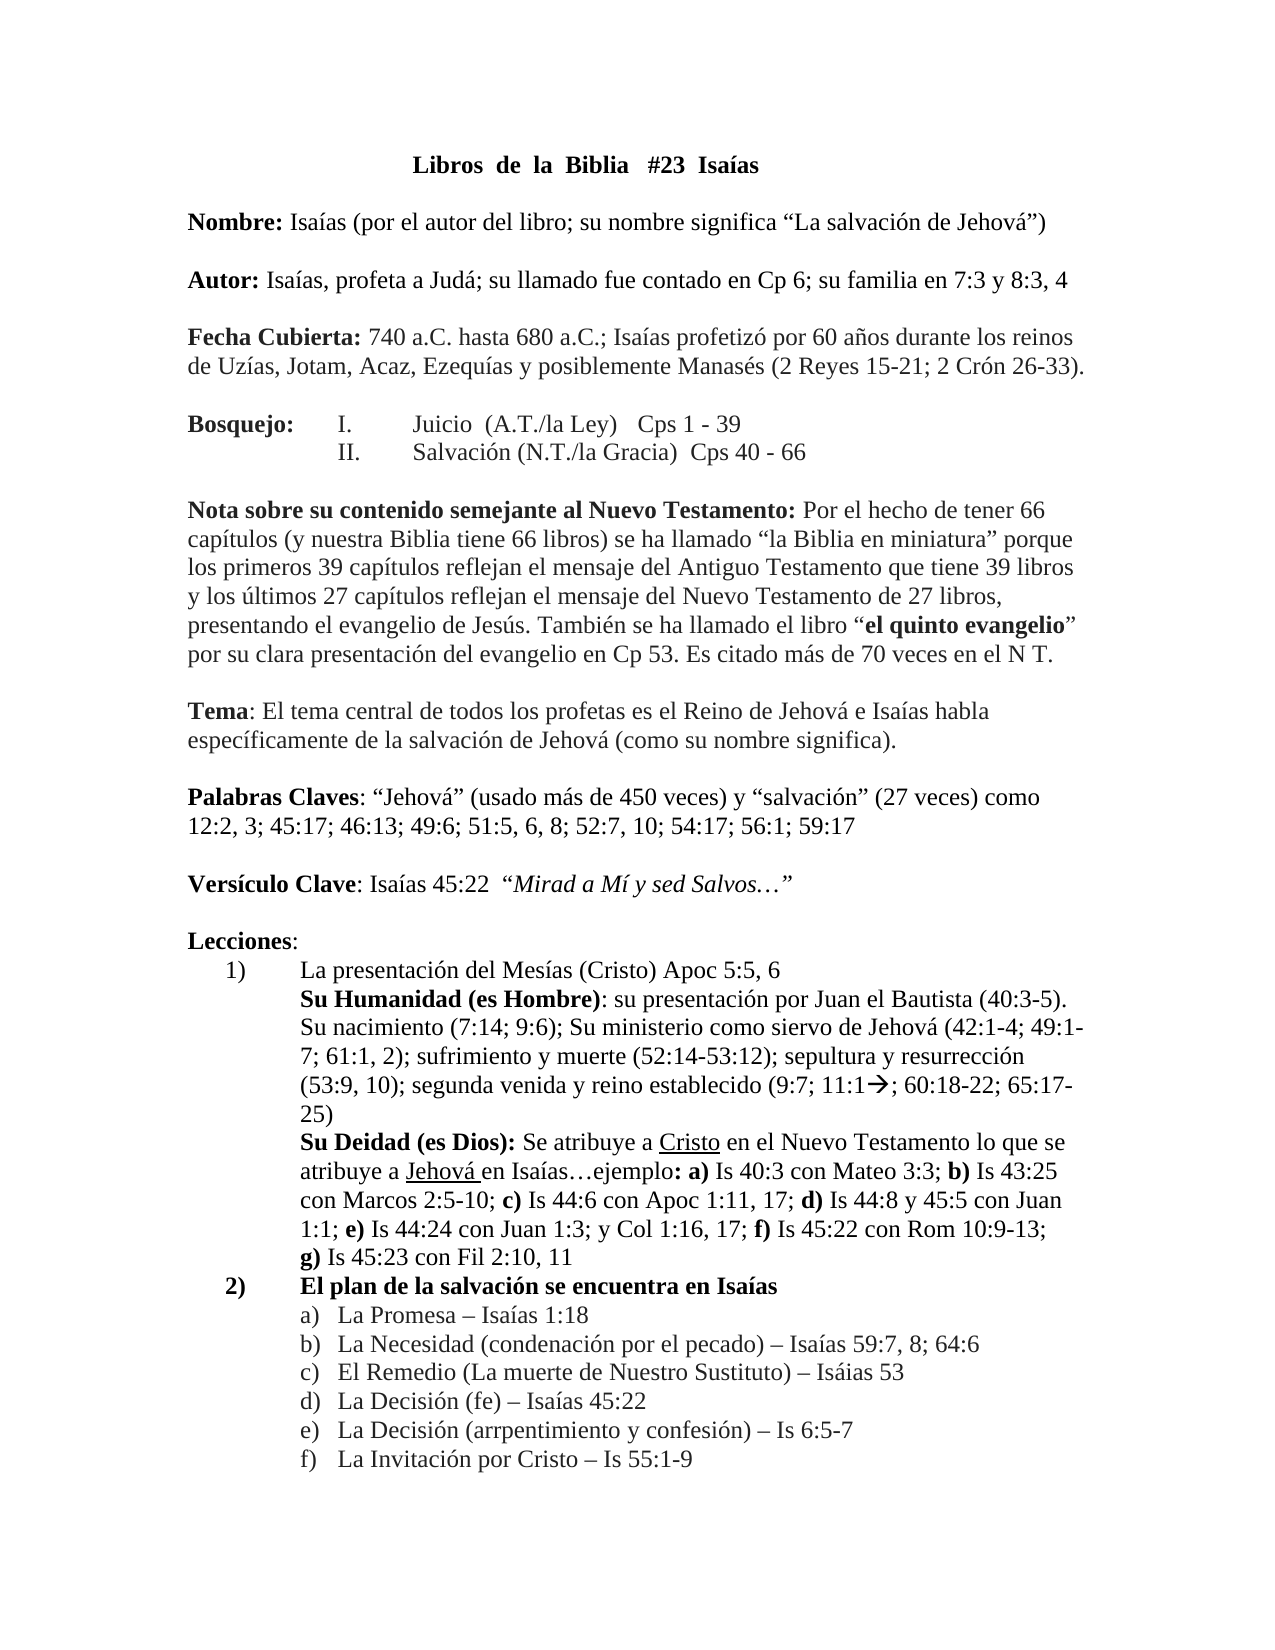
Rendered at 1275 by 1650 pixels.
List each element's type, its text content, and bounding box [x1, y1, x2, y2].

text Nombre: Isaías (por el autor del libro; su nombre significa “La salvación de Jehová”) [187, 207, 1087, 236]
list La Promesa – Isaías 1:18 [300, 1300, 1087, 1329]
list La Invitación por Cristo – Is 55:1-9 [300, 1444, 1087, 1472]
list El Remedio (La muerte de Nuestro Sustituto) – Isáias 53 [300, 1357, 1087, 1386]
list La Decisión (fe) – Isaías 45:22 [300, 1386, 1087, 1415]
text II. Salvación (N.T./la Gracia) Cps 40 - 66 [262, 437, 1087, 466]
text Versículo Clave: Isaías 45:22 “Mirad a Mí y sed Salvos…” [187, 869, 1087, 897]
list Su Humanidad (es Hombre): su presentación por Juan el Bautista (40:3-5). Su nacimiento (7:14; 9:6); Su ministerio como siervo de Jehová (42:1-4; 49:1-7; 61:1, 2); sufrimiento y muerte (52:14-53:12); sepultura y resurrección (53:9, 10); segunda venida y reino establecido (9:7; 11:1; 60:18-22; 65:17-25) [300, 984, 1087, 1127]
list La presentación del Mesías (Cristo) Apoc 5:5, 6 [225, 955, 1087, 984]
text Lecciones: [187, 926, 1087, 955]
text Tema: El tema central de todos los profetas es el Reino de Jehová e Isaías habla específicamente de la salvación de Jehová (como su nombre significa). [187, 696, 1087, 754]
text Autor: Isaías, profeta a Judá; su llamado fue contado en Cp 6; su familia en 7:3 y 8:3, 4 [187, 265, 1087, 294]
text Nota sobre su contenido semejante al Nuevo Testamento: Por el hecho de tener 66 capítulos (y nuestra Biblia tiene 66 libros) se ha llamado “la Biblia en miniatura” porque los primeros 39 capítulos reflejan el mensaje del Antiguo Testamento que tiene 39 libros y los últimos 27 capítulos reflejan el mensaje del Nuevo Testamento de 27 libros, presentando el evangelio de Jesús. También se ha llamado el libro “el quinto evangelio” por su clara presentación del evangelio en Cp 53. Es citado más de 70 veces en el N T. [187, 495, 1087, 667]
text Fecha Cubierta: 740 a.C. hasta 680 a.C.; Isaías profetizó por 60 años durante los reinos de Uzías, Jotam, Acaz, Ezequías y posiblemente Manasés (2 Reyes 15-21; 2 Crón 26-33). [187, 322, 1087, 380]
list La Decisión (arrpentimiento y confesión) – Is 6:5-7 [300, 1415, 1087, 1444]
list La Necesidad (condenación por el pecado) – Isaías 59:7, 8; 64:6 [300, 1329, 1087, 1357]
list El plan de la salvación se encuentra en Isaías [225, 1271, 1087, 1300]
list Su Deidad (es Dios): Se atribuye a Cristo en el Nuevo Testamento lo que se atribuye a Jehová en Isaías…ejemplo: a) Is 40:3 con Mateo 3:3; b) Is 43:25 con Marcos 2:5-10; c) Is 44:6 con Apoc 1:11, 17; d) Is 44:8 y 45:5 con Juan 1:1; e) Is 44:24 con Juan 1:3; y Col 1:16, 17; f) Is 45:22 con Rom 10:9-13; [300, 1127, 1087, 1242]
text Bosquejo: I. Juicio (A.T./la Ley) Cps 1 - 39 [187, 409, 1087, 437]
text Libros de la Biblia #23 Isaías [337, 150, 1087, 179]
text Palabras Claves: “Jehová” (usado más de 450 veces) y “salvación” (27 veces) como 12:2, 3; 45:17; 46:13; 49:6; 51:5, 6, 8; 52:7, 10; 54:17; 56:1; 59:17 [187, 782, 1087, 840]
list g) Is 45:23 con Fil 2:10, 11 [300, 1242, 1087, 1271]
